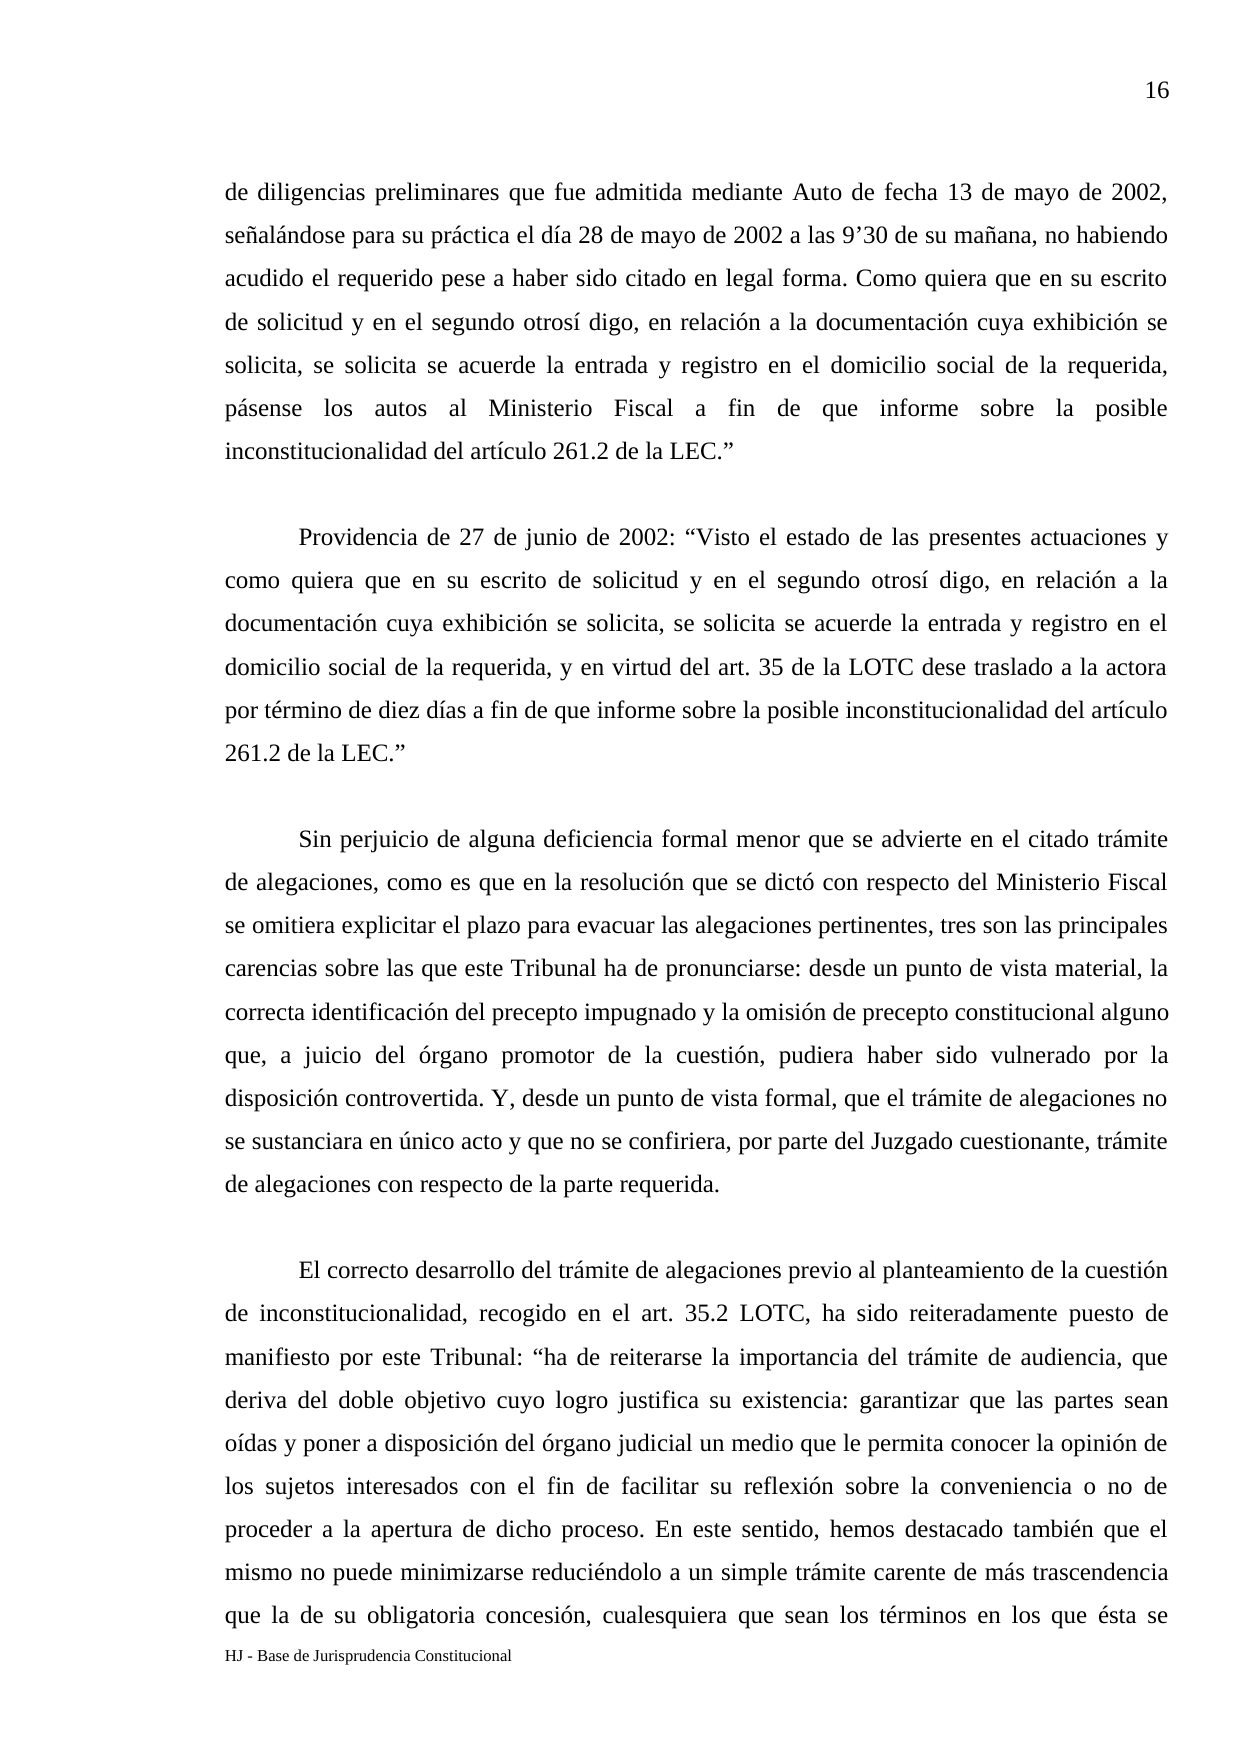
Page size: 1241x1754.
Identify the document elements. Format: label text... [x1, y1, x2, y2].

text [224, 1255, 1169, 1629]
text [224, 177, 1169, 465]
text Sin perjuicio de alguna deficiencia formal menor que se advierte en el citado trámite de alegaciones, como es que en la resolución que se dictó con respecto del Ministerio Fiscal se omitiera explicitar el plazo para evacuar las alegaciones pertinentes, tres son las principales carencias sobre las que este Tribunal ha de pronunciarse: desde un punto de vista material, la correcta identificación del precepto impugnado y la omisión de precepto constitucional alguno que, a juicio del órgano promotor de la cuestión, pudiera haber sido vulnerado por la disposición controvertida. Y, desde un punto de vista formal, que el trámite de alegaciones no se sustanciara en único acto y que no se confiriera, por parte del Juzgado cuestionante, trámite de alegaciones con respecto de la parte requerida. [224, 824, 1169, 1198]
text Providencia de 27 de junio de 2002: “Visto el estado de las presentes actuaciones y como quiera que en su escrito de solicitud y en el segundo otrosí digo, en relación a la documentación cuya exhibición se solicita, se solicita se acuerde la entrada y registro en el domicilio social de la requerida, y en virtud del art. 35 de la LOTC dese traslado a la actora por término de diez días a fin de que informe sobre la posible inconstitucionalidad del artículo 261.2 de la LEC.” [224, 522, 1169, 767]
